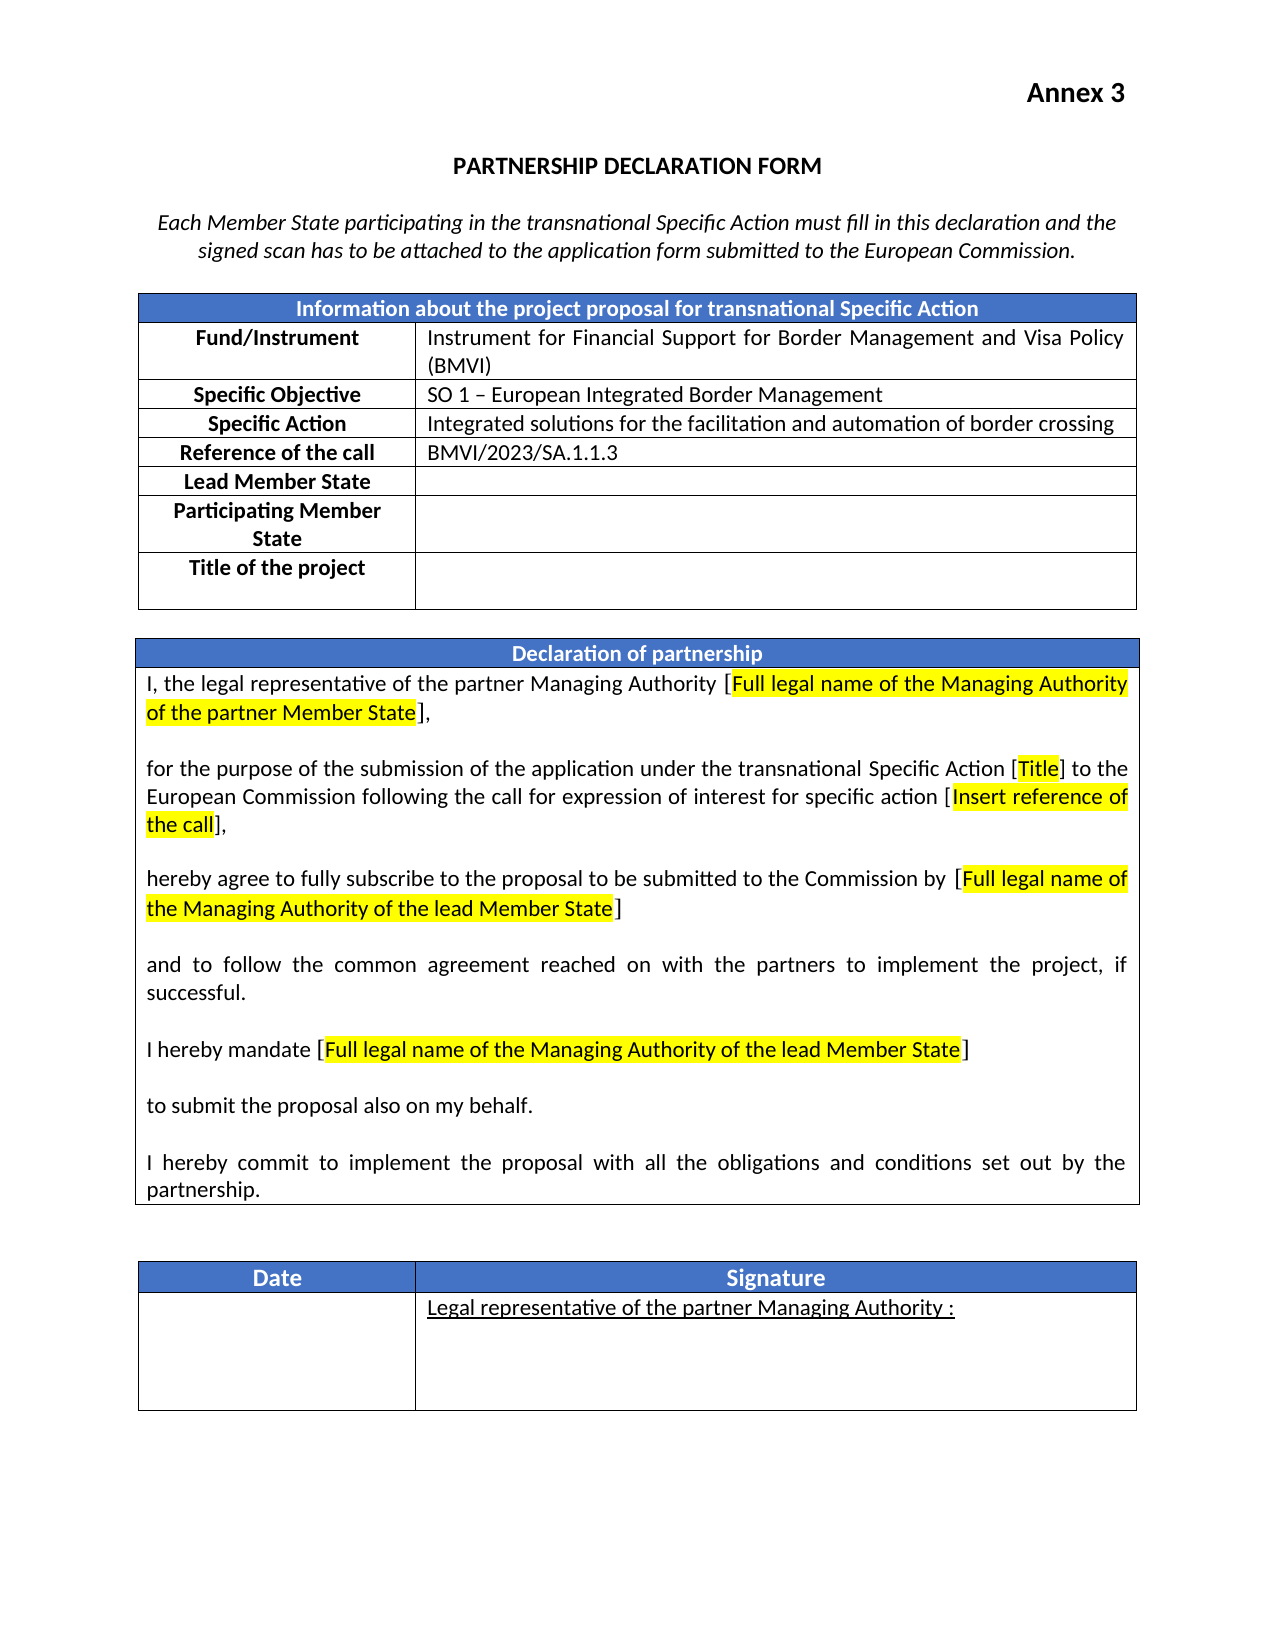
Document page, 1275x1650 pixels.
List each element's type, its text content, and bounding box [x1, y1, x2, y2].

table_cell Instrument for Financial Support for Border Management and Visa Policy (BMVI) [416, 323, 1136, 379]
table_cell BMVI/2023/SA.1.1.3 [416, 438, 1136, 466]
table_cell Reference of the call [139, 438, 415, 466]
table_cell Fund/Instrument [139, 323, 415, 379]
table_cell Legal representative of the partner Managing Authority : [416, 1293, 1136, 1410]
table_cell Title of the project [139, 553, 415, 609]
text Each Member State participating in the transnational Specific Action must fill in this declaration and the signed scan has to be attached to the application form submitted to the European Commission. [150, 181, 1125, 264]
table_cell I, the legal representative of the partner Managing Authority [Full legal name of the Managing Authority of the partner Member State], for the purpose of the submission of the application under the transnational Specific Action [Title] to the European Commission following the call for expression of interest for specific action [Insert reference of the call], hereby agree to fully subscribe to the proposal to be submitted to the Commission by [Full legal name of the Managing Authority of the lead Member State] and to follow the common agreement reached on with the partners to implement the project, if successful. I hereby mandate [Full legal name of the Managing Authority of the lead Member State] to submit the proposal also on my behalf. I hereby commit to implement the proposal with all the obligations and conditions set out by the partnership. [136, 668, 1139, 1204]
table_cell [416, 467, 1136, 495]
table_header Information about the project proposal for transnational Specific Action [139, 294, 1136, 322]
table_cell [416, 553, 1136, 609]
table_cell SO 1 – European Integrated Border Management [416, 380, 1136, 408]
table_cell [139, 1293, 415, 1410]
table_header Date [139, 1262, 415, 1292]
table_cell Integrated solutions for the facilitation and automation of border crossing [416, 409, 1136, 437]
text PARTNERSHIP DECLARATION FORM [150, 150, 1125, 181]
table_cell Participating Member State [139, 496, 415, 552]
table_cell [416, 496, 1136, 552]
table_cell Specific Action [139, 409, 415, 437]
table_cell Lead Member State [139, 467, 415, 495]
table_cell Specific Objective [139, 380, 415, 408]
table_header Declaration of partnership [136, 639, 1139, 667]
table_header Signature [416, 1262, 1136, 1292]
